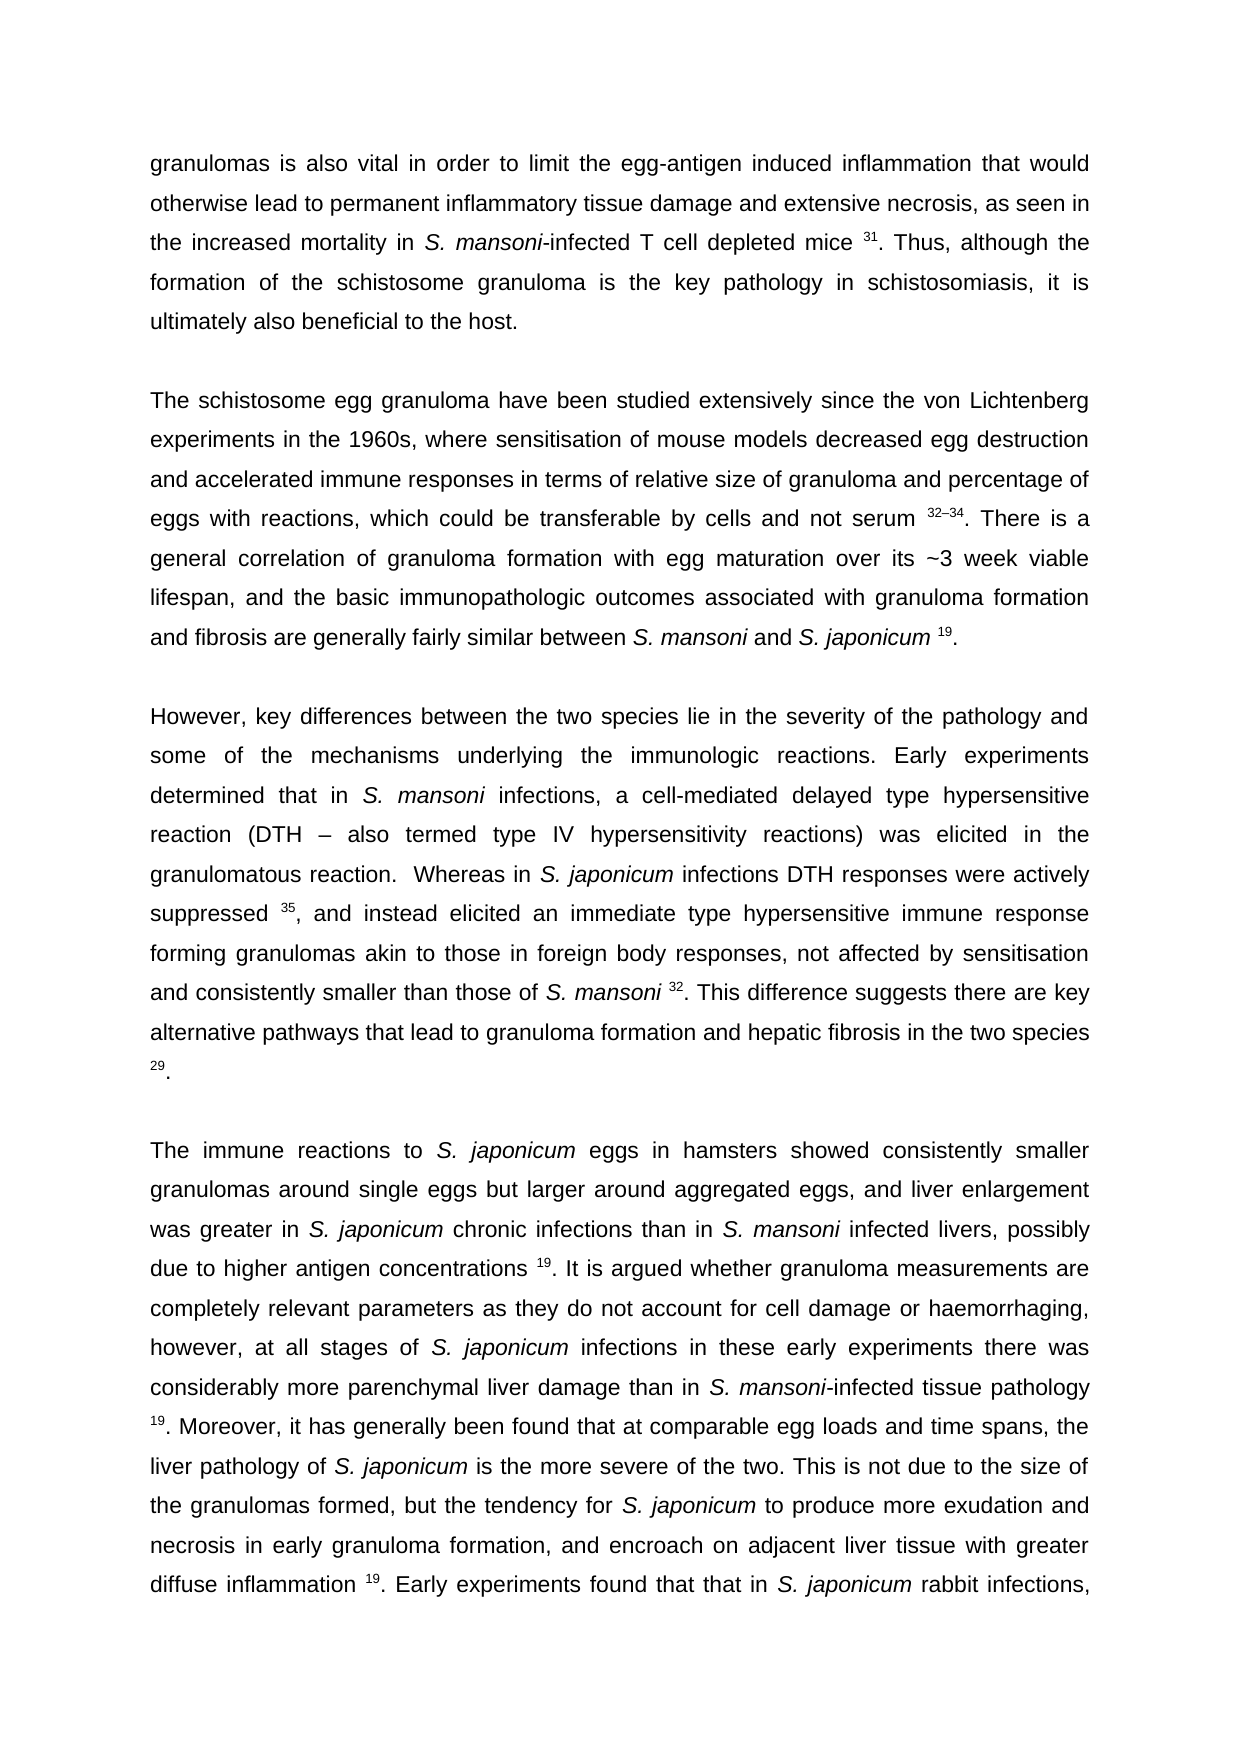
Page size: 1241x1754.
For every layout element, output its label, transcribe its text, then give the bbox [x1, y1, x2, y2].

list The schistosome egg granuloma have been studied extensively since the von Lichtenberg experiments in the 1960s, where sensitisation of mouse models decreased egg destruction and accelerated immune responses in terms of relative size of granuloma and percentage of eggs with reactions, which could be transferable by cells and not serum 32–34. There is a general correlation of granuloma formation with egg maturation over its ~3 week viable lifespan, and the basic immunopathologic outcomes associated with granuloma formation and fibrosis are generally fairly similar between S. mansoni and S. japonicum 19. [150, 387, 1090, 650]
list However, key differences between the two species lie in the severity of the pathology and some of the mechanisms underlying the immunologic reactions. Early experiments determined that in S. mansoni infections, a cell-mediated delayed type hypersensitive reaction (DTH – also termed type IV hypersensitivity reactions) was elicited in the granulomatous reaction. Whereas in S. japonicum infections DTH responses were actively suppressed 35, and instead elicited an immediate type hypersensitive immune response forming granulomas akin to those in foreign body responses, not affected by sensitisation and consistently smaller than those of S. mansoni 32. This difference suggests there are key alternative pathways that lead to granuloma formation and hepatic fibrosis in the two species 29. [150, 703, 1090, 1084]
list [150, 150, 1090, 334]
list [150, 1137, 1090, 1598]
